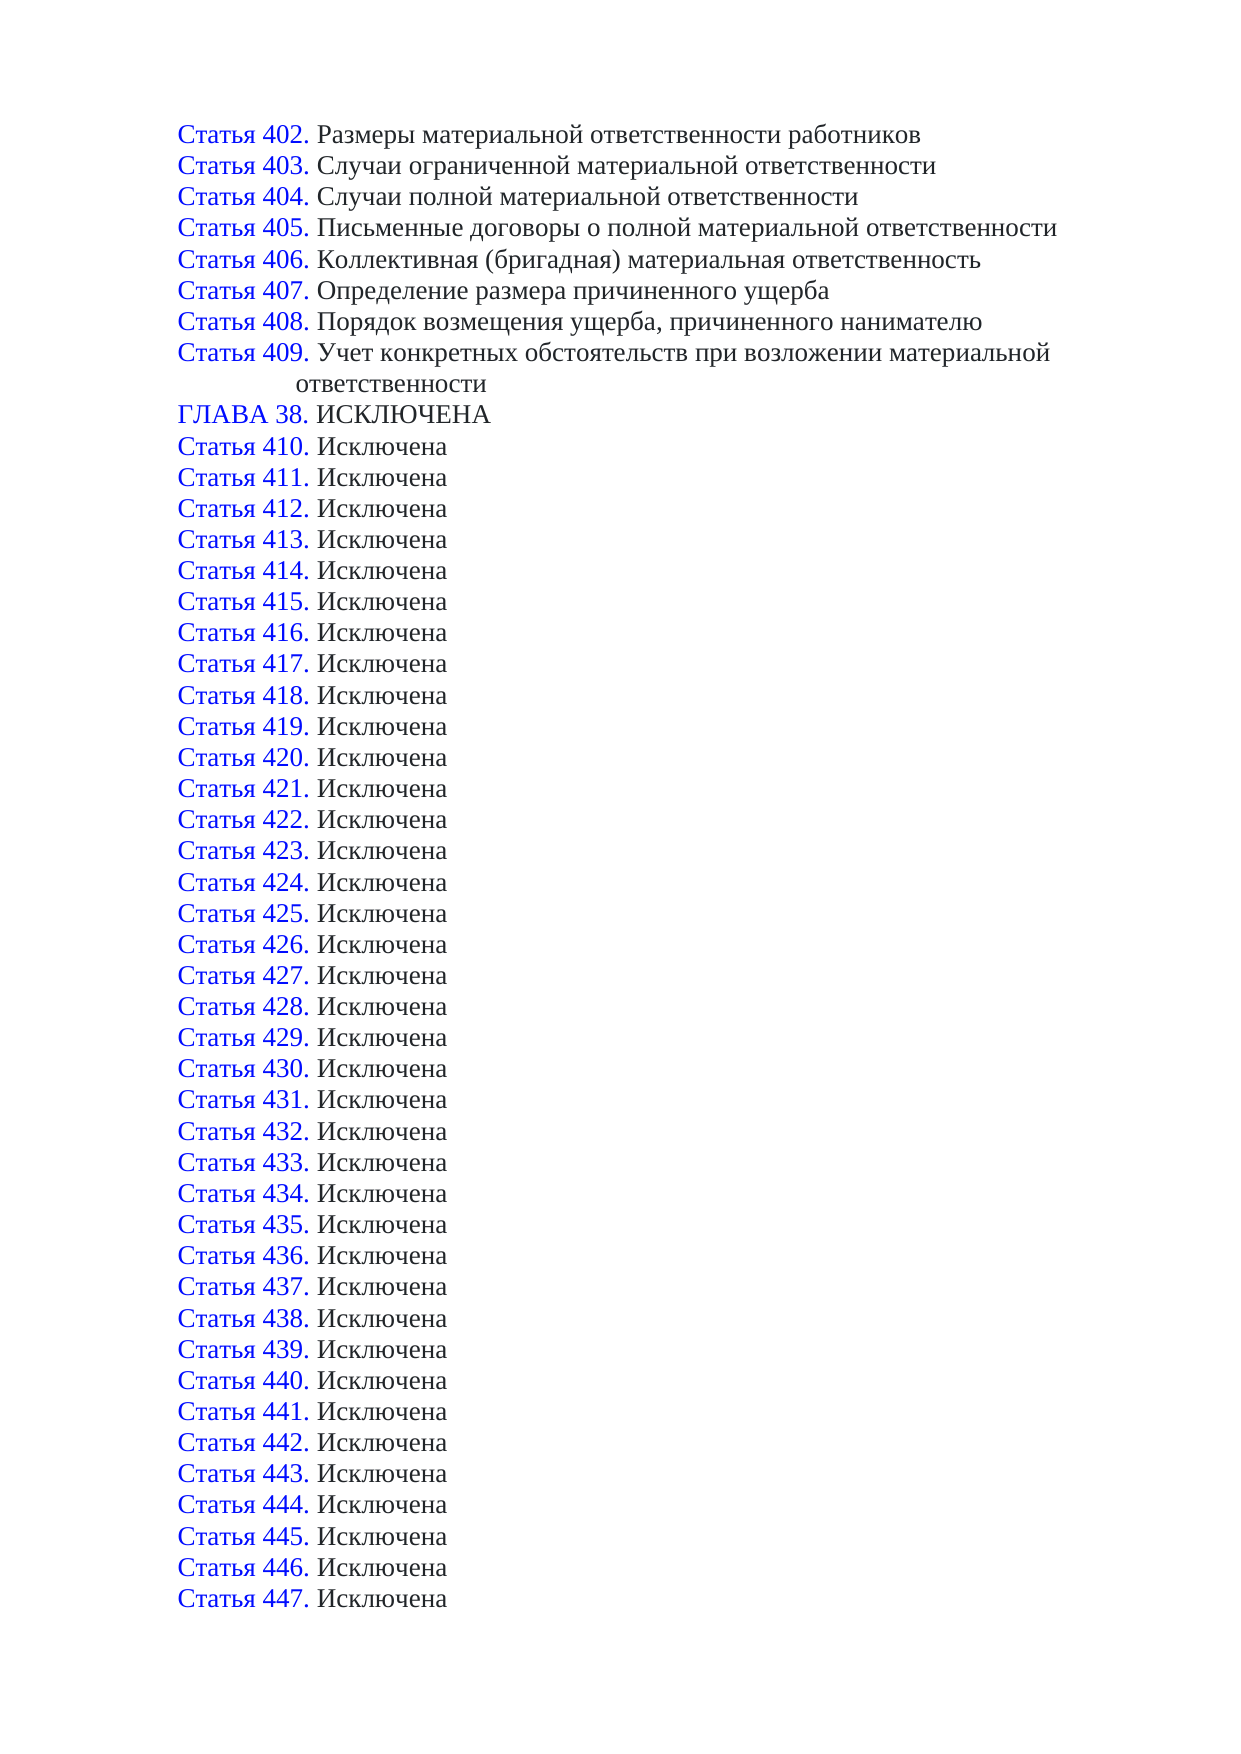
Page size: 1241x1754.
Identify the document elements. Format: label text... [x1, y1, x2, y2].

text Статья 417. Исключена [177, 648, 1152, 679]
text Статья 421. Исключена [177, 772, 1152, 803]
text Статья 408. Порядок возмещения ущерба, причиненного нанимателю [177, 305, 1152, 336]
text Статья 415. Исключена [177, 585, 1152, 616]
text Статья 423. Исключена [177, 834, 1152, 866]
text Статья 411. Исключена [177, 461, 1152, 492]
text Статья 444. Исключена [177, 1488, 1152, 1520]
text Статья 402. Размеры материальной ответственности работников [177, 118, 1152, 149]
text Статья 420. Исключена [177, 741, 1152, 772]
text Статья 406. Коллективная (бригадная) материальная ответственность [177, 243, 1152, 274]
text Статья 433. Исключена [177, 1146, 1152, 1177]
text Статья 428. Исключена [177, 990, 1152, 1021]
text Статья 418. Исключена [177, 679, 1152, 710]
text Статья 404. Случаи полной материальной ответственности [177, 180, 1152, 212]
text Статья 447. Исключена [177, 1582, 1152, 1613]
text Статья 439. Исключена [177, 1333, 1152, 1364]
text Статья 410. Исключена [177, 429, 1152, 461]
text Статья 429. Исключена [177, 1021, 1152, 1052]
text Статья 436. Исключена [177, 1239, 1152, 1271]
text Статья 425. Исключена [177, 897, 1152, 928]
text Статья 412. Исключена [177, 492, 1152, 523]
text Статья 409. Учет конкретных обстоятельств при возложении материальной ответственности [177, 336, 1152, 398]
text Статья 446. Исключена [177, 1551, 1152, 1582]
text Статья 434. Исключена [177, 1177, 1152, 1208]
text Статья 431. Исключена [177, 1084, 1152, 1115]
text Статья 427. Исключена [177, 959, 1152, 990]
text Статья 435. Исключена [177, 1208, 1152, 1239]
text Статья 430. Исключена [177, 1052, 1152, 1084]
text Статья 443. Исключена [177, 1457, 1152, 1488]
text Статья 407. Определение размера причиненного ущерба [177, 274, 1152, 305]
text Статья 442. Исключена [177, 1426, 1152, 1457]
text Статья 414. Исключена [177, 554, 1152, 585]
text Статья 413. Исключена [177, 523, 1152, 554]
text Статья 432. Исключена [177, 1115, 1152, 1146]
text Статья 441. Исключена [177, 1395, 1152, 1426]
text Статья 426. Исключена [177, 928, 1152, 959]
text Статья 424. Исключена [177, 866, 1152, 897]
text Статья 445. Исключена [177, 1520, 1152, 1551]
text Статья 403. Случаи ограниченной материальной ответственности [177, 149, 1152, 180]
text Статья 440. Исключена [177, 1364, 1152, 1395]
text Статья 419. Исключена [177, 710, 1152, 741]
text Статья 437. Исключена [177, 1271, 1152, 1302]
text Статья 416. Исключена [177, 616, 1152, 648]
text Статья 405. Письменные договоры о полной материальной ответственности [177, 212, 1152, 243]
text ГЛАВА 38. ИСКЛЮЧЕНА [177, 398, 1152, 429]
text Статья 438. Исключена [177, 1302, 1152, 1333]
text Статья 422. Исключена [177, 803, 1152, 834]
